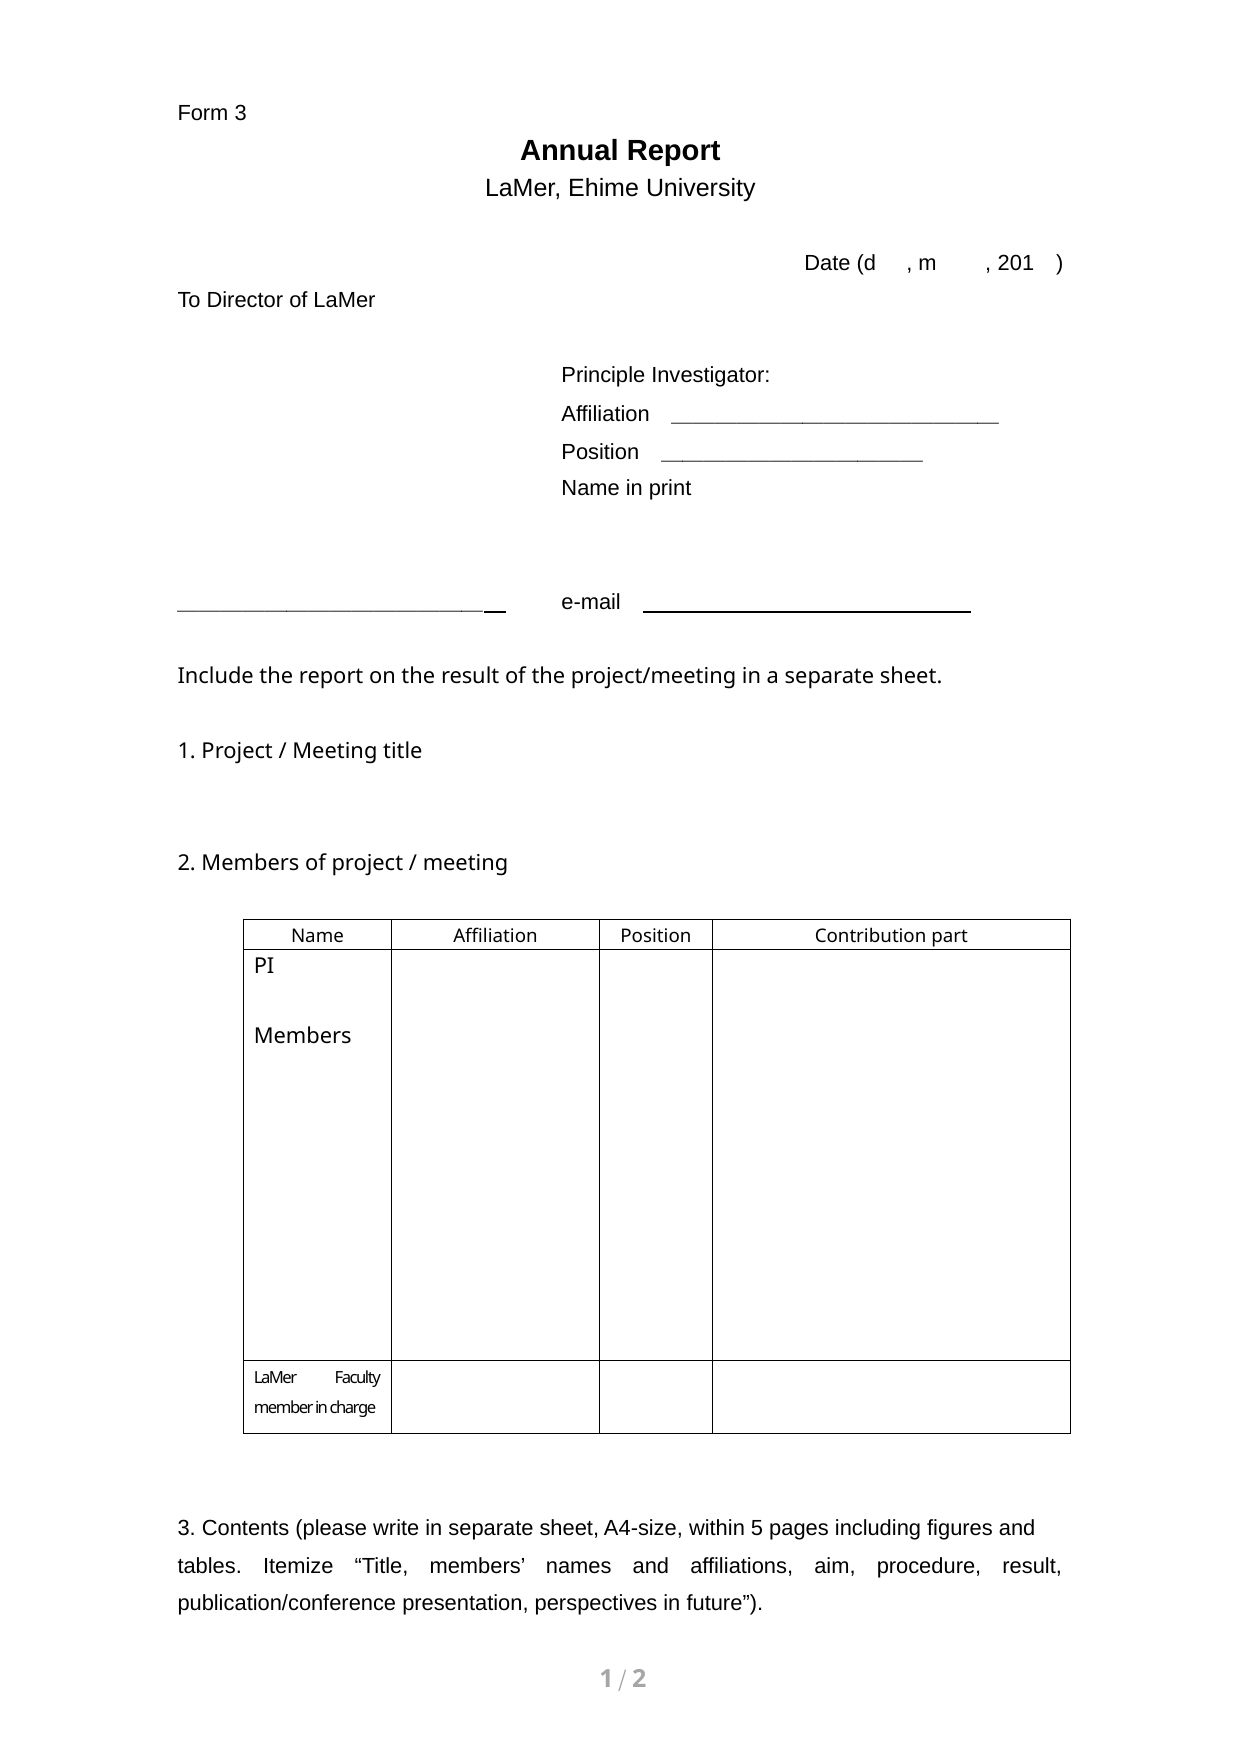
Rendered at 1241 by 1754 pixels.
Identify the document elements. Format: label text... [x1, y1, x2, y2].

table_cell PI Members [244, 950, 391, 1359]
text Affiliation ＿＿＿＿＿＿＿＿＿＿＿＿＿＿＿ [177, 393, 1063, 431]
table_header Name [244, 920, 391, 949]
text 2. Members of project / meeting [177, 843, 1063, 881]
text Principle Investigator: [177, 356, 1063, 393]
text ＿＿＿＿＿＿＿＿＿＿＿＿＿＿ e-mail [177, 581, 1063, 618]
text 1. Project / Meeting title [177, 731, 1063, 768]
text Position ＿＿＿＿＿＿＿＿＿＿＿＿ [177, 431, 1063, 468]
text To Director of LaMer [177, 281, 1063, 318]
text Include the report on the result of the project/meeting in a separate sheet. [177, 656, 1063, 693]
text Form 3 [177, 93, 1063, 131]
text Date (d , m , 201 ) [177, 243, 1063, 281]
table_cell LaMer Faculty member in charge [244, 1361, 391, 1433]
table_cell [713, 950, 1070, 1359]
text Annual Report [177, 131, 1063, 168]
text LaMer, Ehime University [177, 168, 1063, 206]
table_cell [600, 1361, 712, 1433]
table_cell [392, 950, 599, 1359]
table_header Contribution part [713, 920, 1070, 949]
table_cell [392, 1361, 599, 1433]
table_cell [600, 950, 712, 1359]
table_header Affiliation [392, 920, 599, 949]
text tables. Itemize “Title, members’ names and affiliations, aim, procedure, result, publication/conference presentation, perspectives in future”). [177, 1547, 1063, 1622]
table_header Position [600, 920, 712, 949]
text Name in print [177, 468, 1063, 506]
table_cell [713, 1361, 1070, 1433]
text 3. Contents (please write in separate sheet, A4-size, within 5 pages including figures and [177, 1509, 1063, 1547]
